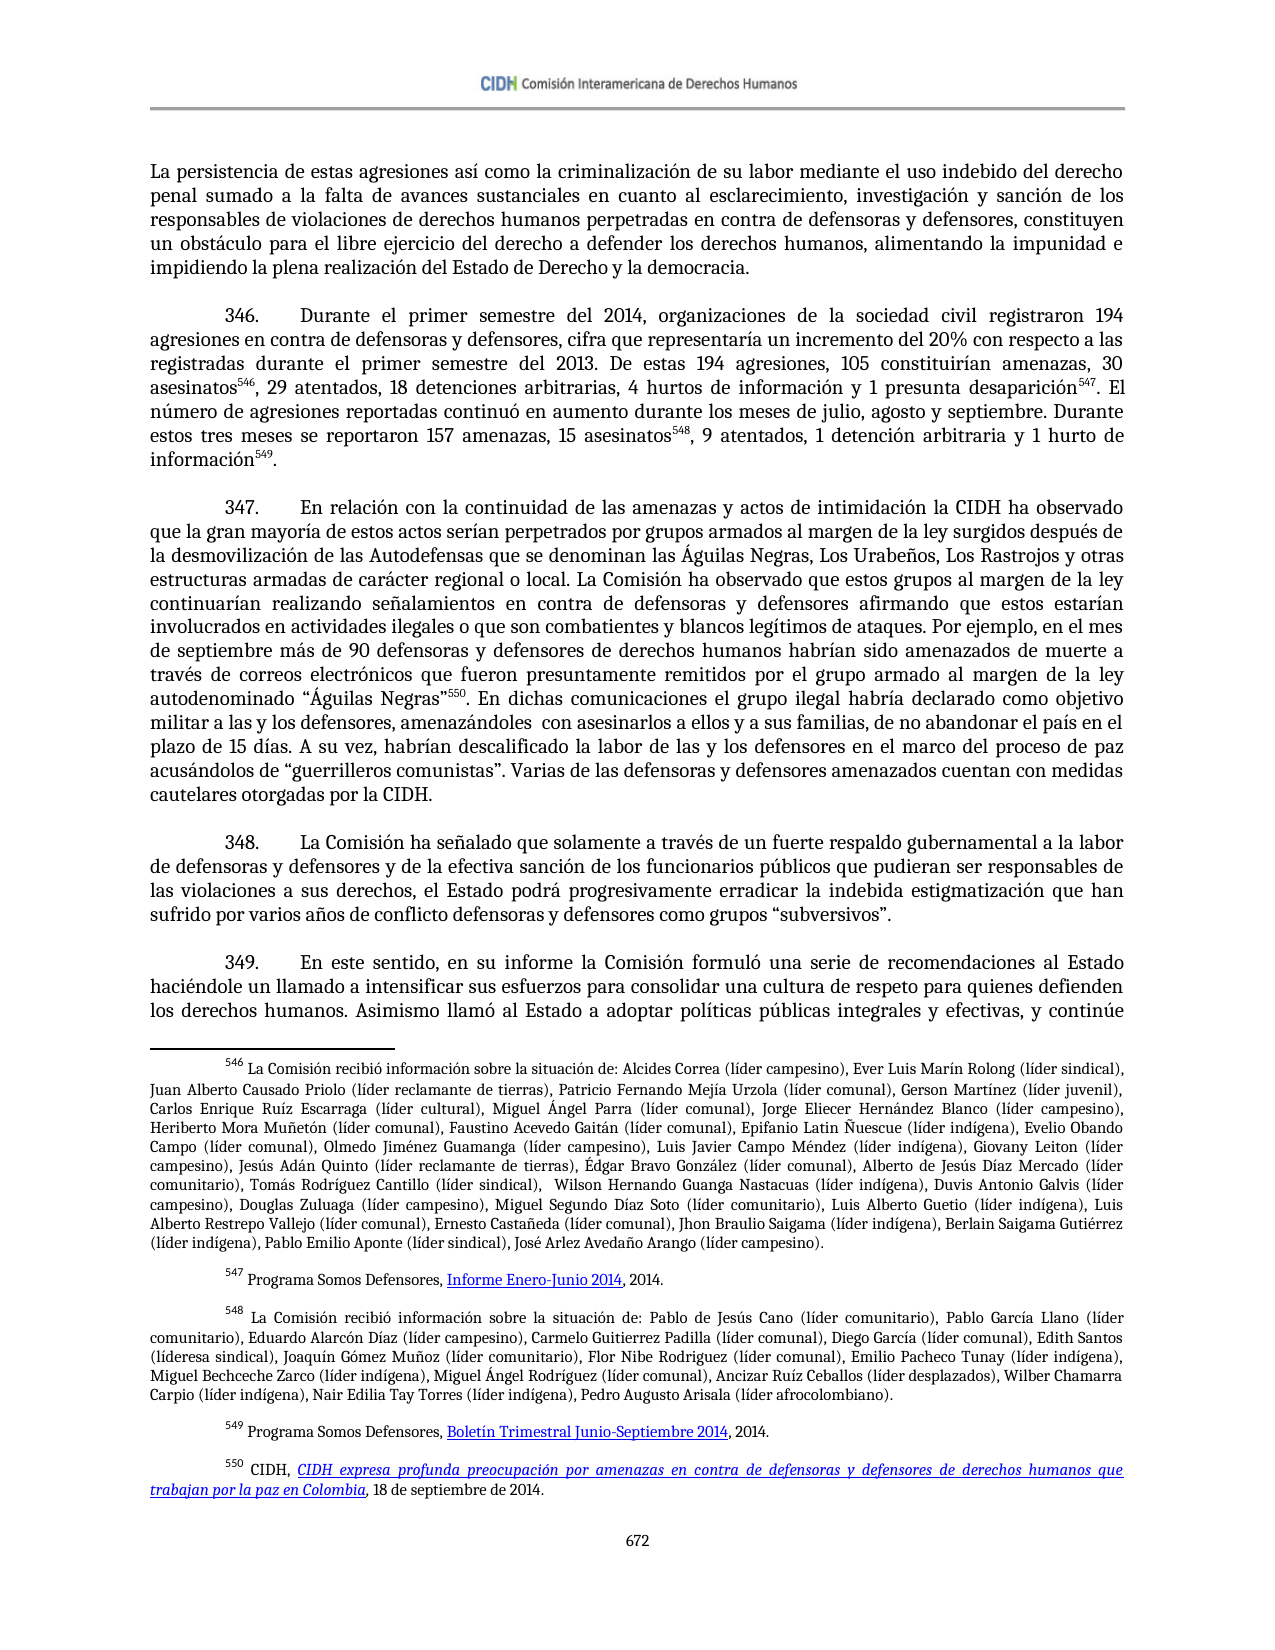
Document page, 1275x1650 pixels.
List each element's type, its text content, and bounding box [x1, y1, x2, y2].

list Durante el primer semestre del 2014, organizaciones de la sociedad civil registraron 194 agresiones en contra de defensoras y defensores, cifra que representaría un incremento del 20% con respecto a las registradas durante el primer semestre del 2013. De estas 194 agresiones, 105 constituirían amenazas, 30 asesinatos, 29 atentados, 18 detenciones arbitrarias, 4 hurtos de información y 1 presunta desaparición. El número de agresiones reportadas continuó en aumento durante los meses de julio, agosto y septiembre. Durante estos tres meses se reportaron 157 amenazas, 15 asesinatos, 9 atentados, 1 detención arbitraria y 1 hurto de información. [150, 304, 1125, 471]
list La Comisión ha señalado que solamente a través de un fuerte respaldo gubernamental a la labor de defensoras y defensores y de la efectiva sanción de los funcionarios públicos que pudieran ser responsables de las violaciones a sus derechos, el Estado podrá progresivamente erradicar la indebida estigmatización que han sufrido por varios años de conflicto defensoras y defensores como grupos “subversivos”. [150, 831, 1125, 927]
list En este sentido, en su informe la Comisión formuló una serie de recomendaciones al Estado haciéndole un llamado a intensificar sus esfuerzos para consolidar una cultura de respeto para quienes defienden los derechos humanos. Asimismo llamó al Estado a adoptar políticas públicas integrales y efectivas, y continúe avanzando las ya existentes, para la protección de defensoras y defensores en situación de riesgo derivada del ejercicio de sus labores así como para investigar las violaciones que han sido cometidas en su contra y sancionar a los responsables. [150, 951, 1125, 1022]
picture [475, 74, 800, 93]
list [150, 160, 1125, 280]
list En relación con la continuidad de las amenazas y actos de intimidación la CIDH ha observado que la gran mayoría de estos actos serían perpetrados por grupos armados al margen de la ley surgidos después de la desmovilización de las Autodefensas que se denominan las Águilas Negras, Los Urabeños, Los Rastrojos y otras estructuras armadas de carácter regional o local. La Comisión ha observado que estos grupos al margen de la ley continuarían realizando señalamientos en contra de defensoras y defensores afirmando que estos estarían involucrados en actividades ilegales o que son combatientes y blancos legítimos de ataques. Por ejemplo, en el mes de septiembre más de 90 defensoras y defensores de derechos humanos habrían sido amenazados de muerte a través de correos electrónicos que fueron presuntamente remitidos por el grupo armado al margen de la ley autodenominado “Águilas Negras”. En dichas comunicaciones el grupo ilegal habría declarado como objetivo militar a las y los defensores, amenazándoles con asesinarlos a ellos y a sus familias, de no abandonar el país en el plazo de 15 días. A su vez, habrían descalificado la labor de las y los defensores en el marco del proceso de paz acusándolos de “guerrilleros comunistas”. Varias de las defensoras y defensores amenazados cuentan con medidas cautelares otorgadas por la CIDH. [150, 495, 1125, 807]
